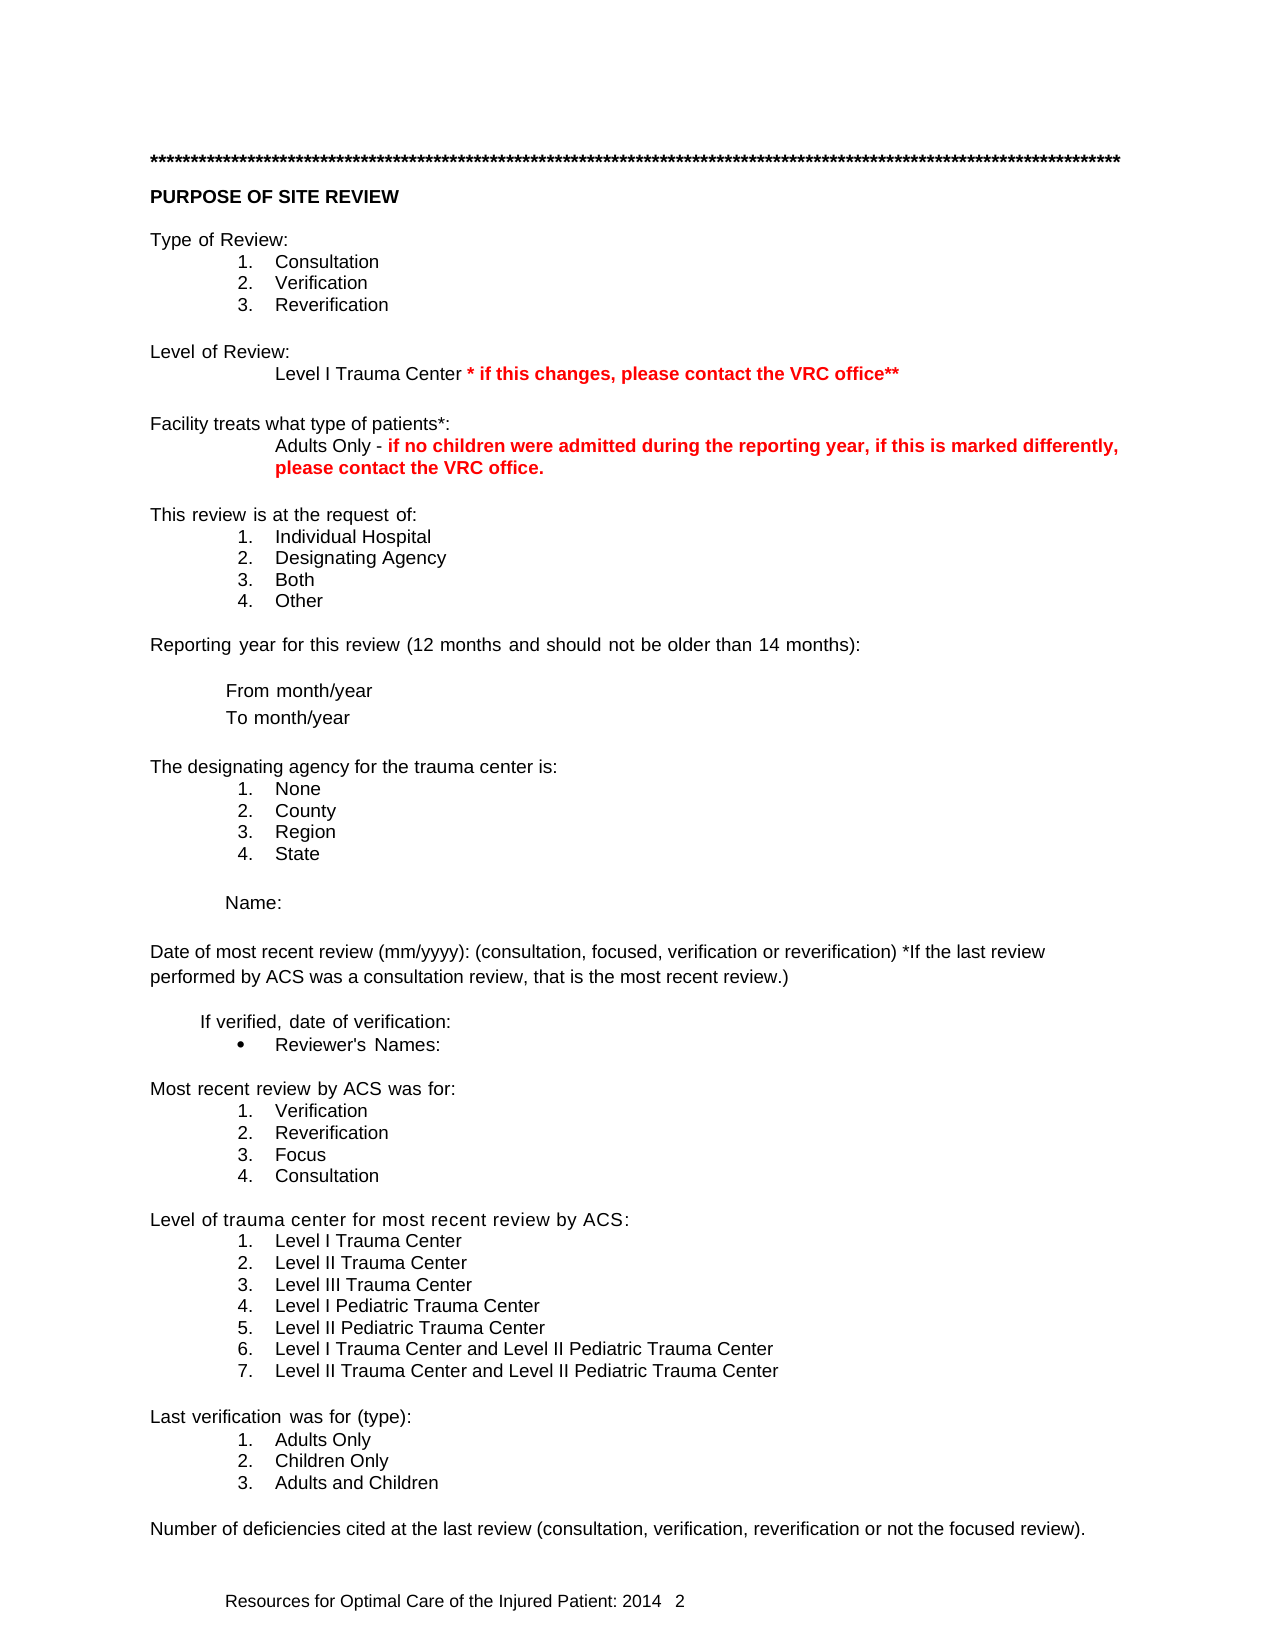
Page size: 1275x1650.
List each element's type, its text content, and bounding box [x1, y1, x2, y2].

text Facility treats what type of patients*: [150, 410, 1125, 435]
list Level II Pediatric Trauma Center [237, 1317, 1127, 1338]
list Other [237, 590, 1127, 612]
list Verification [237, 272, 1127, 294]
list Level I Trauma Center * if this changes, please contact the VRC office** [275, 362, 1127, 384]
text Type of Review: [150, 229, 1127, 251]
list None [237, 778, 1127, 799]
text Level of trauma center for most recent review by ACS: [150, 1209, 1127, 1230]
list Level II Trauma Center and Level II Pediatric Trauma Center [237, 1360, 1127, 1381]
list Level I Trauma Center and Level II Pediatric Trauma Center [237, 1338, 1127, 1360]
list Verification [237, 1100, 1127, 1122]
list Consultation [237, 1165, 1127, 1186]
list Level I Trauma Center [237, 1230, 1127, 1252]
text From month/year [226, 680, 1127, 702]
list County [237, 799, 1127, 821]
list Adults and Children [237, 1472, 1127, 1493]
list Consultation [237, 251, 1127, 272]
list Children Only [237, 1450, 1127, 1472]
list Level III Trauma Center [237, 1273, 1127, 1295]
text If verified, date of verification: [200, 1011, 512, 1033]
list Designating Agency [237, 547, 1127, 569]
list Level I Pediatric Trauma Center [237, 1295, 1127, 1317]
list Adults Only - if no children were admitted during the reporting year, if this is marked differently, please contact the VRC office. [275, 435, 1127, 478]
list Reverification [237, 1122, 1127, 1143]
text Last verification was for (type): [150, 1403, 1125, 1428]
list Level II Trauma Center [237, 1252, 1127, 1273]
text The designating agency for the trauma center is: [150, 756, 1127, 778]
list Adults Only [237, 1428, 1127, 1450]
list Both [237, 569, 1127, 590]
text Date of most recent review (mm/yyyy): (consultation, focused, verification or reverification) *If the last review performed by ACS was a consultation review, that is the most recent review.) [150, 941, 1125, 987]
text Number of deficiencies cited at the last review (consultation, verification, reverification or not the focused review). [150, 1515, 1125, 1540]
list State [237, 843, 1127, 892]
text This review is at the request of: [150, 504, 1127, 526]
list Reverification [237, 294, 1127, 315]
list Focus [237, 1143, 1127, 1165]
text Name: [225, 892, 385, 914]
text Most recent review by ACS was for: [150, 1078, 1127, 1099]
text PURPOSE OF SITE REVIEW [150, 186, 1127, 207]
list Region [237, 821, 1127, 843]
text ************************************************************************************************************************ [150, 150, 1125, 174]
text Level of Review: [150, 341, 1127, 362]
text To month/year [226, 707, 1127, 756]
list Individual Hospital [237, 526, 1127, 547]
text Reporting year for this review (12 months and should not be older than 14 months): [150, 633, 1127, 655]
list Reviewer's Names: [237, 1033, 512, 1055]
